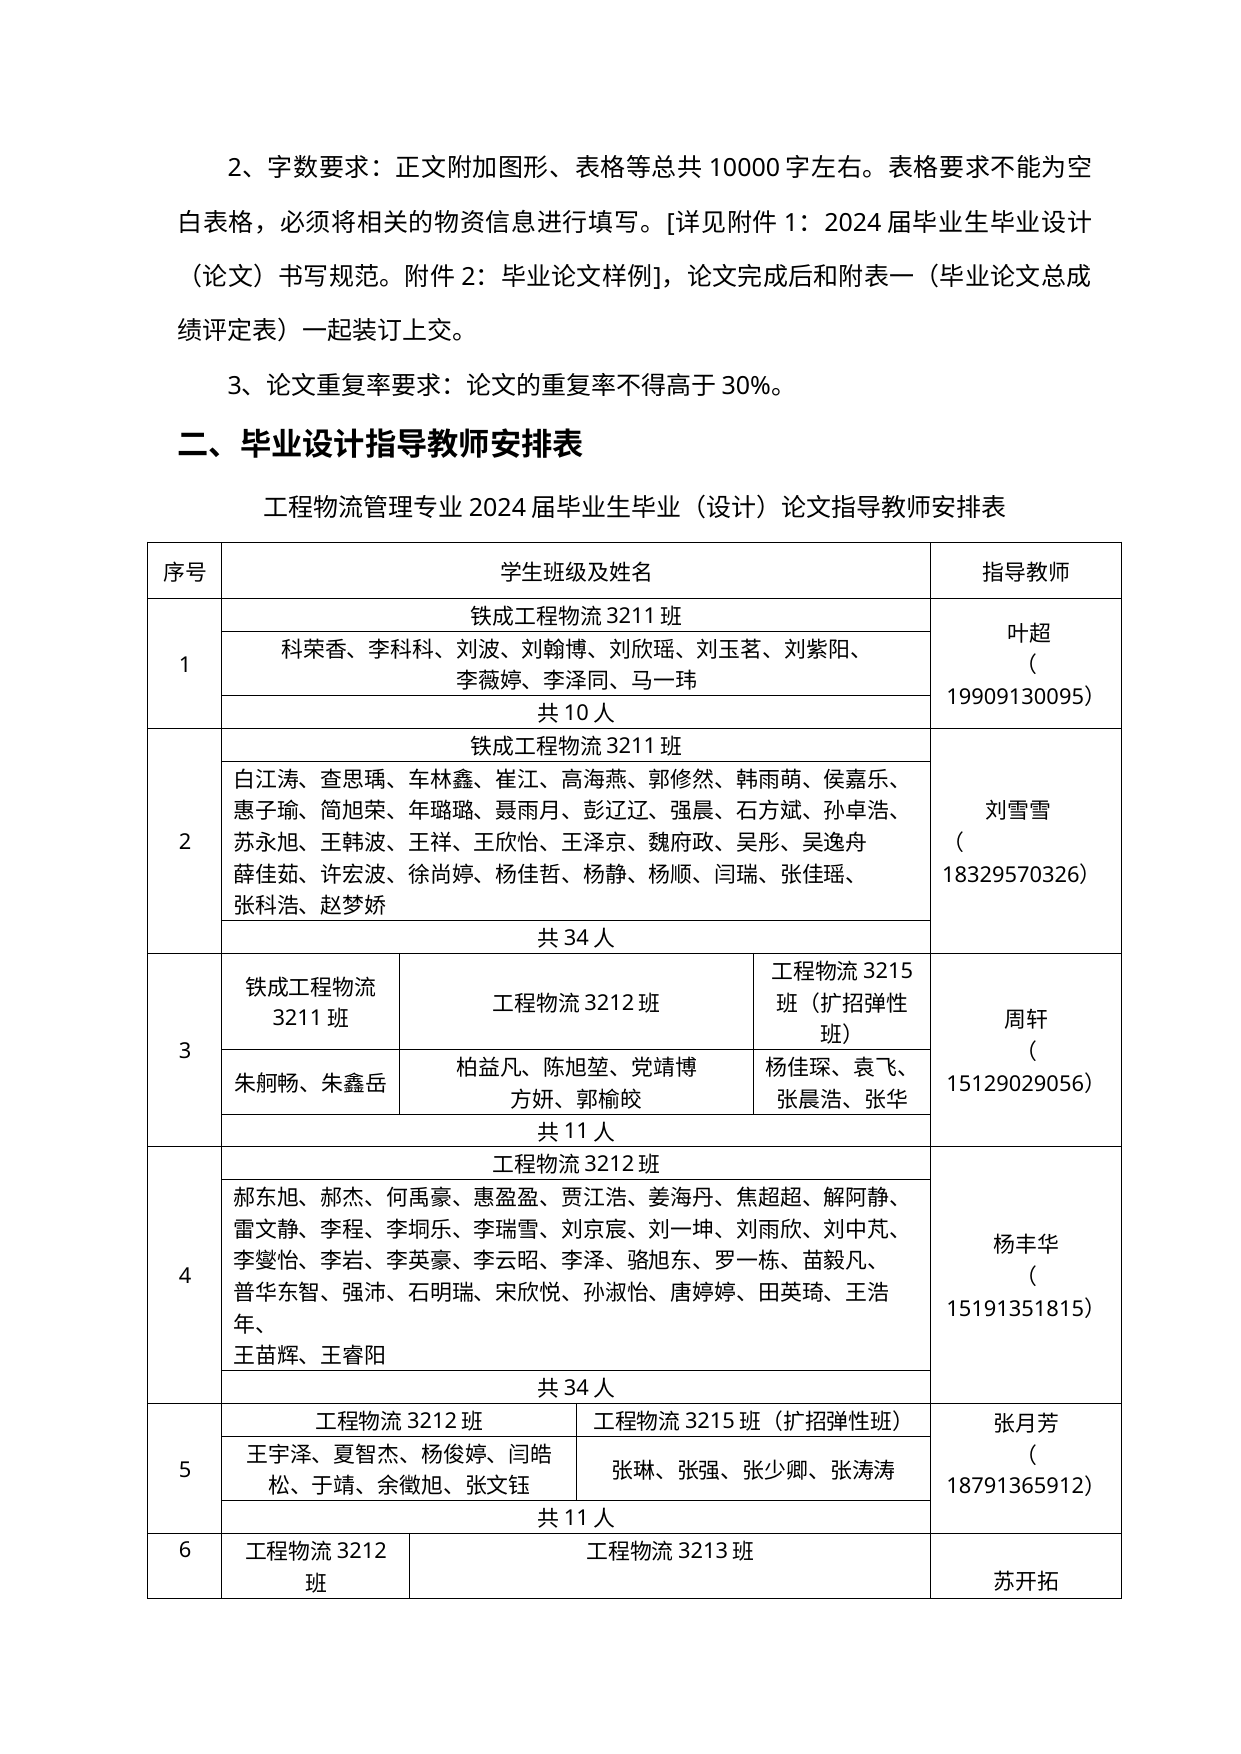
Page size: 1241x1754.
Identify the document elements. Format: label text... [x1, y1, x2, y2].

table_cell 6 [148, 1534, 221, 1597]
table_header 学生班级及姓名 [222, 543, 930, 598]
table_cell 2 [148, 729, 221, 953]
table_cell 工程物流3215班（扩招弹性班） [754, 954, 930, 1049]
table_cell 叶超 （19909130095） [931, 599, 1121, 728]
table_cell 铁成工程物流3211班 [222, 729, 930, 761]
table_cell 工程物流3212班 [222, 1534, 409, 1597]
table_cell 科荣香、李科科、刘波、刘翰博、刘欣瑶、刘玉茗、刘紫阳、 李薇婷、李泽同、马一玮 [222, 632, 930, 695]
table_cell 张月芳 （18791365912） [931, 1404, 1121, 1533]
table_cell 4 [148, 1147, 221, 1403]
table_cell 共34人 [222, 1371, 930, 1403]
table_cell 5 [148, 1404, 221, 1533]
table_cell 共34人 [222, 921, 930, 953]
table_cell 工程物流3212班 [222, 1404, 576, 1436]
table_cell 共11人 [222, 1115, 930, 1146]
text 工程物流管理专业2024届毕业生毕业（设计）论文指导教师安排表 [177, 487, 1092, 523]
table_cell 工程物流3215班（扩招弹性班） [577, 1404, 930, 1436]
table_cell 工程物流3212班 [400, 954, 753, 1049]
table_cell 周轩 （15129029056） [931, 954, 1121, 1146]
table_header 序号 [148, 543, 221, 598]
table_cell 柏益凡、陈旭堃、党靖博 方妍、郭榆皎 [400, 1050, 753, 1113]
table_cell 朱舸畅、朱鑫岳 [222, 1050, 399, 1113]
table_cell 白江涛、查思瑀、车林鑫、崔江、高海燕、郭修然、韩雨萌、侯嘉乐、惠子瑜、简旭荣、年璐璐、聂雨月、彭辽辽、强晨、石方斌、孙卓浩、 苏永旭、王韩波、王祥、王欣怡、王泽京、魏府政、吴彤、吴逸舟 薛佳茹、许宏波、徐尚婷、杨佳哲、杨静、杨顺、闫瑞、张佳瑶、 张科浩、赵梦娇 [222, 762, 930, 920]
table_cell 铁成工程物流3211班 [222, 954, 399, 1049]
table_cell 杨丰华 （15191351815） [931, 1147, 1121, 1403]
table_cell 共11人 [222, 1501, 930, 1533]
table_cell 杨佳琛、袁飞、张晨浩、张华 [754, 1050, 930, 1113]
table_cell 共10人 [222, 696, 930, 728]
table_header 指导教师 [931, 543, 1121, 598]
table_cell 1 [148, 599, 221, 728]
table_cell 工程物流3212班 [222, 1147, 930, 1179]
table_cell 郝东旭、郝杰、何禹豪、惠盈盈、贾江浩、姜海丹、焦超超、解阿静、 雷文静、李程、李垌乐、李瑞雪、刘京宸、刘一坤、刘雨欣、刘中芃、 李燮怡、李岩、李英豪、李云昭、李泽、骆旭东、罗一栋、苗毅凡、 普华东智、强沛、石明瑞、宋欣悦、孙淑怡、唐婷婷、田英琦、王浩年、 王苗辉、王睿阳 [222, 1180, 930, 1370]
text 二、毕业设计指导教师安排表 [177, 419, 1092, 465]
table_cell 工程物流3213班 [410, 1534, 930, 1597]
table_cell 3 [148, 954, 221, 1146]
table_cell 王宇泽、夏智杰、杨俊婷、闫皓松、于靖、余徵旭、张文钰 [222, 1437, 576, 1500]
text 3、论文重复率要求：论文的重复率不得高于30%。 [177, 365, 1092, 401]
table_cell 张琳、张强、张少卿、张涛涛 [577, 1437, 930, 1500]
table_cell 刘雪雪 （18329570326） [931, 729, 1121, 953]
table_cell 苏开拓 （15191305366） [931, 1534, 1121, 1597]
text 2、字数要求：正文附加图形、表格等总共10000字左右。表格要求不能为空白表格，必须将相关的物资信息进行填写。[详见附件1：2024届毕业生毕业设计（论文）书写规范。附件2：毕业论文样例]，论文完成后和附表一（毕业论文总成绩评定表）一起装订上交。 [177, 148, 1092, 347]
table_cell 铁成工程物流3211班 [222, 599, 930, 631]
